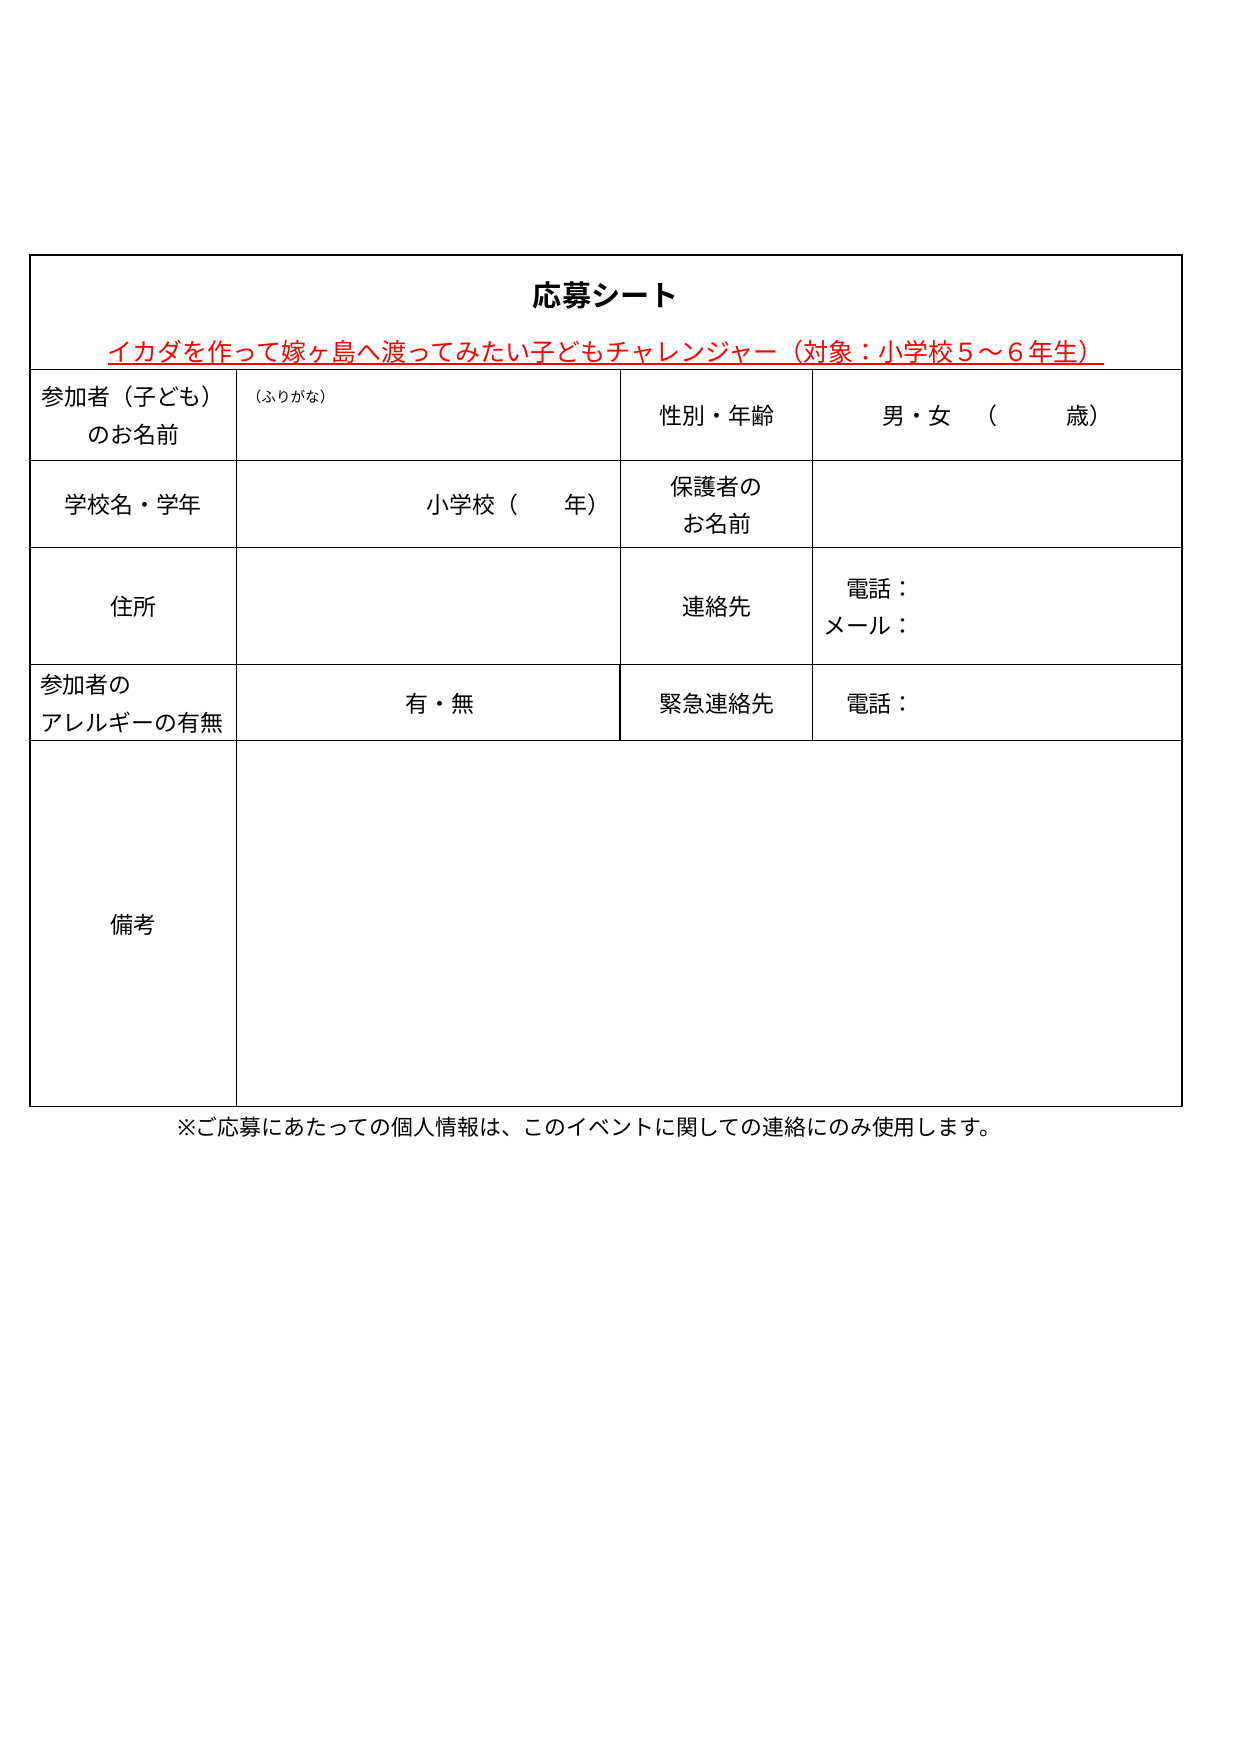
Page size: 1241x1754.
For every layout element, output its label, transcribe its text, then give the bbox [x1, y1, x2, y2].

table_cell [237, 548, 620, 664]
table_cell 参加者（子ども）のお名前 [31, 370, 236, 459]
table_cell [813, 461, 1181, 547]
table_cell [237, 741, 1181, 1106]
text ※ご応募にあたっての個人情報は、このイベントに関しての連絡にのみ使用します。 [177, 1107, 1063, 1145]
table_cell 男・女 （ 歳） [813, 370, 1181, 459]
table_cell 小学校（ 年） [237, 461, 620, 547]
table_cell （ふりがな） [237, 370, 620, 459]
table_cell 連絡先 [621, 548, 812, 664]
table_cell 有・無 [237, 665, 619, 740]
table_cell 保護者の お名前 [621, 461, 812, 547]
table_cell 性別・年齢 [621, 370, 812, 459]
table_header 応募シート イカダを作って嫁ヶ島へ渡ってみたい子どもチャレンジャー（対象：小学校５～６年生） [31, 256, 1181, 369]
table_cell 緊急連絡先 [621, 665, 812, 740]
table_cell 備考 [31, 741, 236, 1106]
table_cell 参加者の アレルギーの有無 [31, 665, 236, 740]
table_cell 学校名・学年 [31, 461, 236, 547]
table_cell 住所 [31, 548, 236, 664]
table_cell 電話： [813, 665, 1181, 740]
table_cell 電話： メール： [813, 548, 1181, 664]
